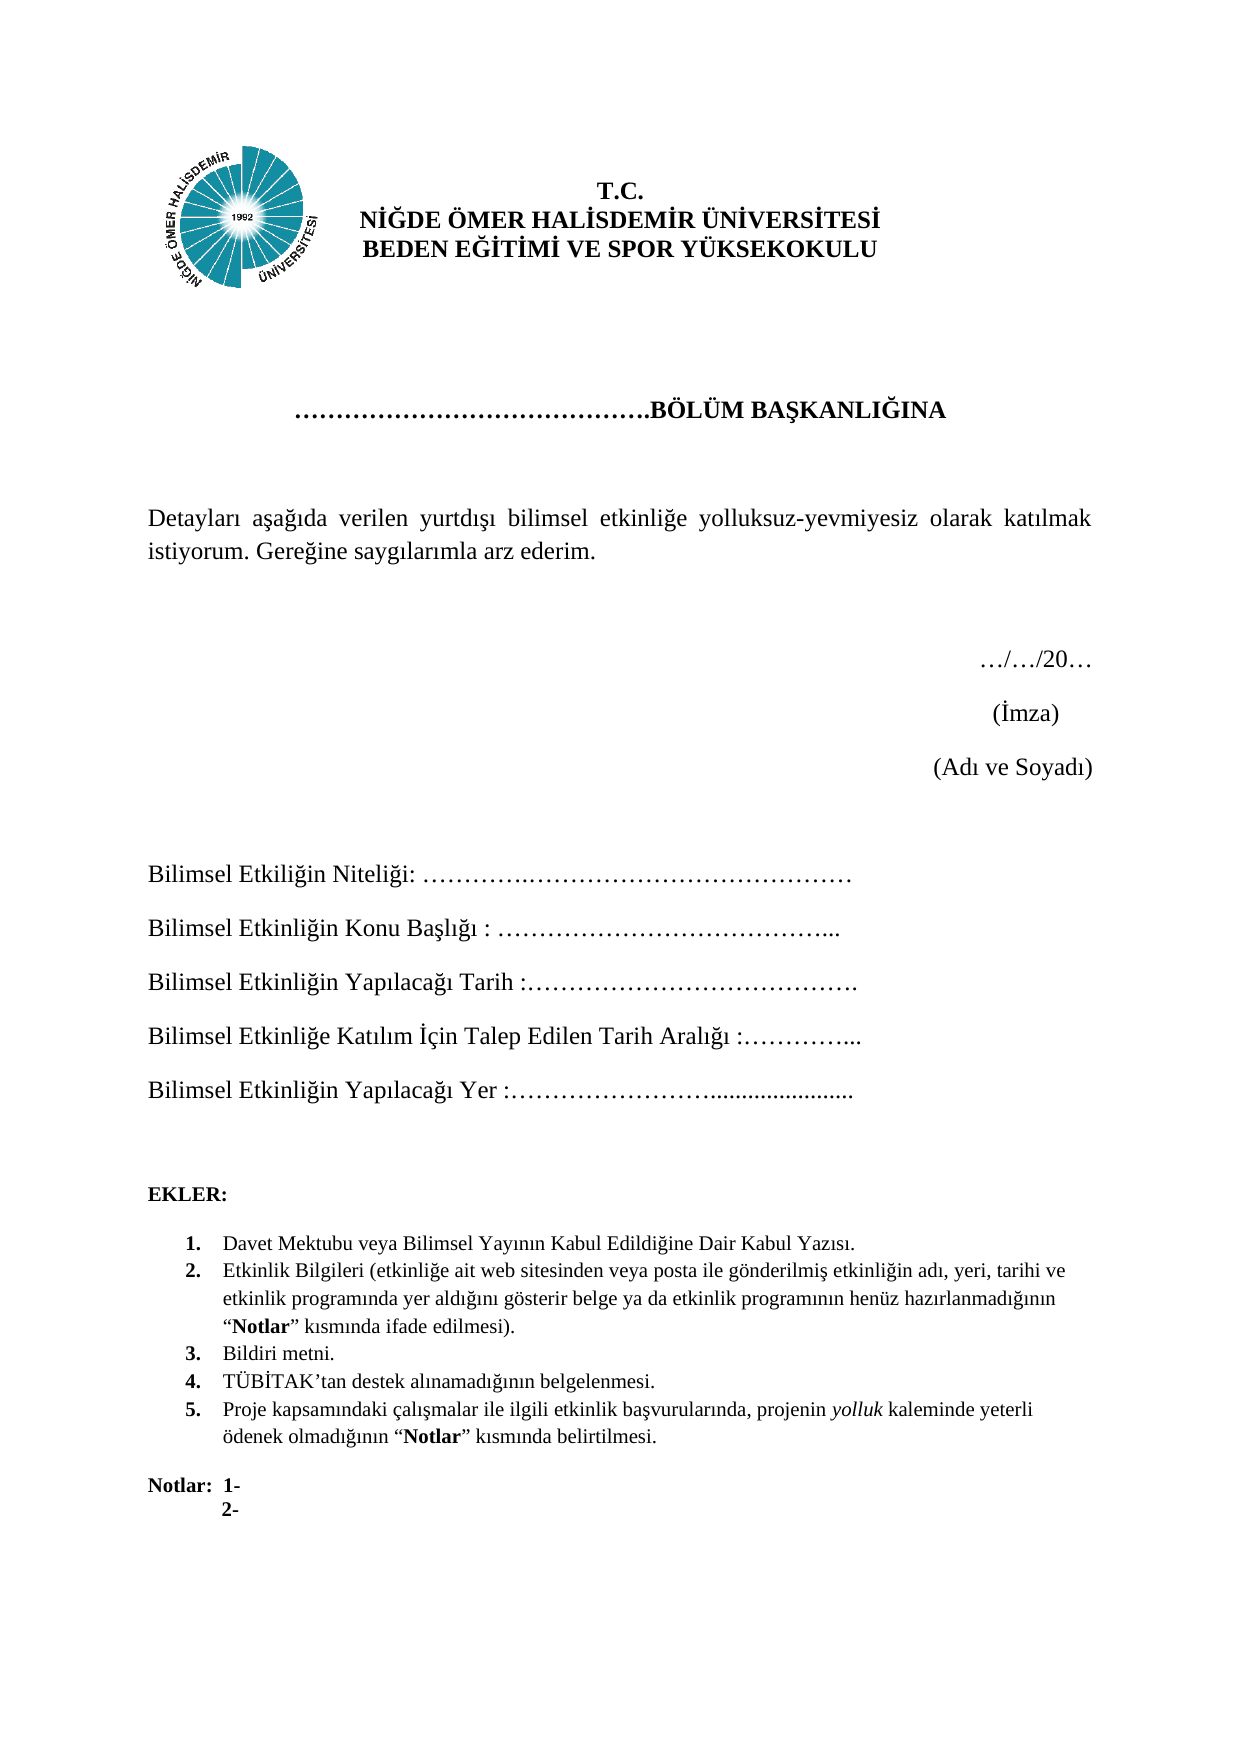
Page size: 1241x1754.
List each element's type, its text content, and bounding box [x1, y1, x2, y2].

text Notlar: 1- [148, 1472, 1093, 1497]
text EKLER: [148, 1182, 1093, 1206]
list Davet Mektubu veya Bilimsel Yayının Kabul Edildiğine Dair Kabul Yazısı. [185, 1231, 1093, 1255]
text Bilimsel Etkinliğin Yapılacağı Tarih :…………………………………. [148, 967, 1093, 996]
picture [147, 129, 335, 304]
list Bildiri metni. [185, 1341, 1093, 1365]
list Etkinlik Bilgileri (etkinliğe ait web sitesinden veya posta ile gönderilmiş etkinliğin adı, yeri, tarihi ve etkinlik programında yer aldığını gösterir belge ya da etkinlik programının henüz hazırlanmadığının “Notlar” kısmında ifade edilmesi). [185, 1258, 1093, 1338]
text T.C. [335, 176, 1093, 205]
text (Adı ve Soyadı) [148, 752, 1093, 780]
text NİĞDE ÖMER HALİSDEMİR ÜNİVERSİTESİ [335, 205, 1093, 234]
text 2- [148, 1497, 1093, 1521]
text …………………………………….BÖLÜM BAŞKANLIĞINA [148, 395, 1093, 424]
list TÜBİTAK’tan destek alınamadığının belgelenmesi. [185, 1369, 1093, 1393]
text Bilimsel Etkinliğin Konu Başlığı : …………………………………... [148, 913, 1093, 942]
text (İmza) [885, 698, 1093, 726]
text Bilimsel Etkinliğin Yapılacağı Yer :……………………....................... [148, 1075, 1093, 1103]
text Detayları aşağıda verilen yurtdışı bilimsel etkinliğe yolluksuz-yevmiyesiz olarak katılmak istiyorum. Gereğine saygılarımla arz ederim. [148, 503, 1093, 565]
text BEDEN EĞİTİMİ VE SPOR YÜKSEKOKULU [335, 234, 1093, 263]
text Bilimsel Etkiliğin Niteliği: ………….………………………………… [148, 859, 1093, 888]
text …/…/20… [148, 644, 1093, 673]
text Bilimsel Etkinliğe Katılım İçin Talep Edilen Tarih Aralığı :…………... [148, 1021, 1093, 1049]
list Proje kapsamındaki çalışmalar ile ilgili etkinlik başvurularında, projenin yolluk kaleminde yeterli ödenek olmadığının “Notlar” kısmında belirtilmesi. [185, 1396, 1093, 1448]
